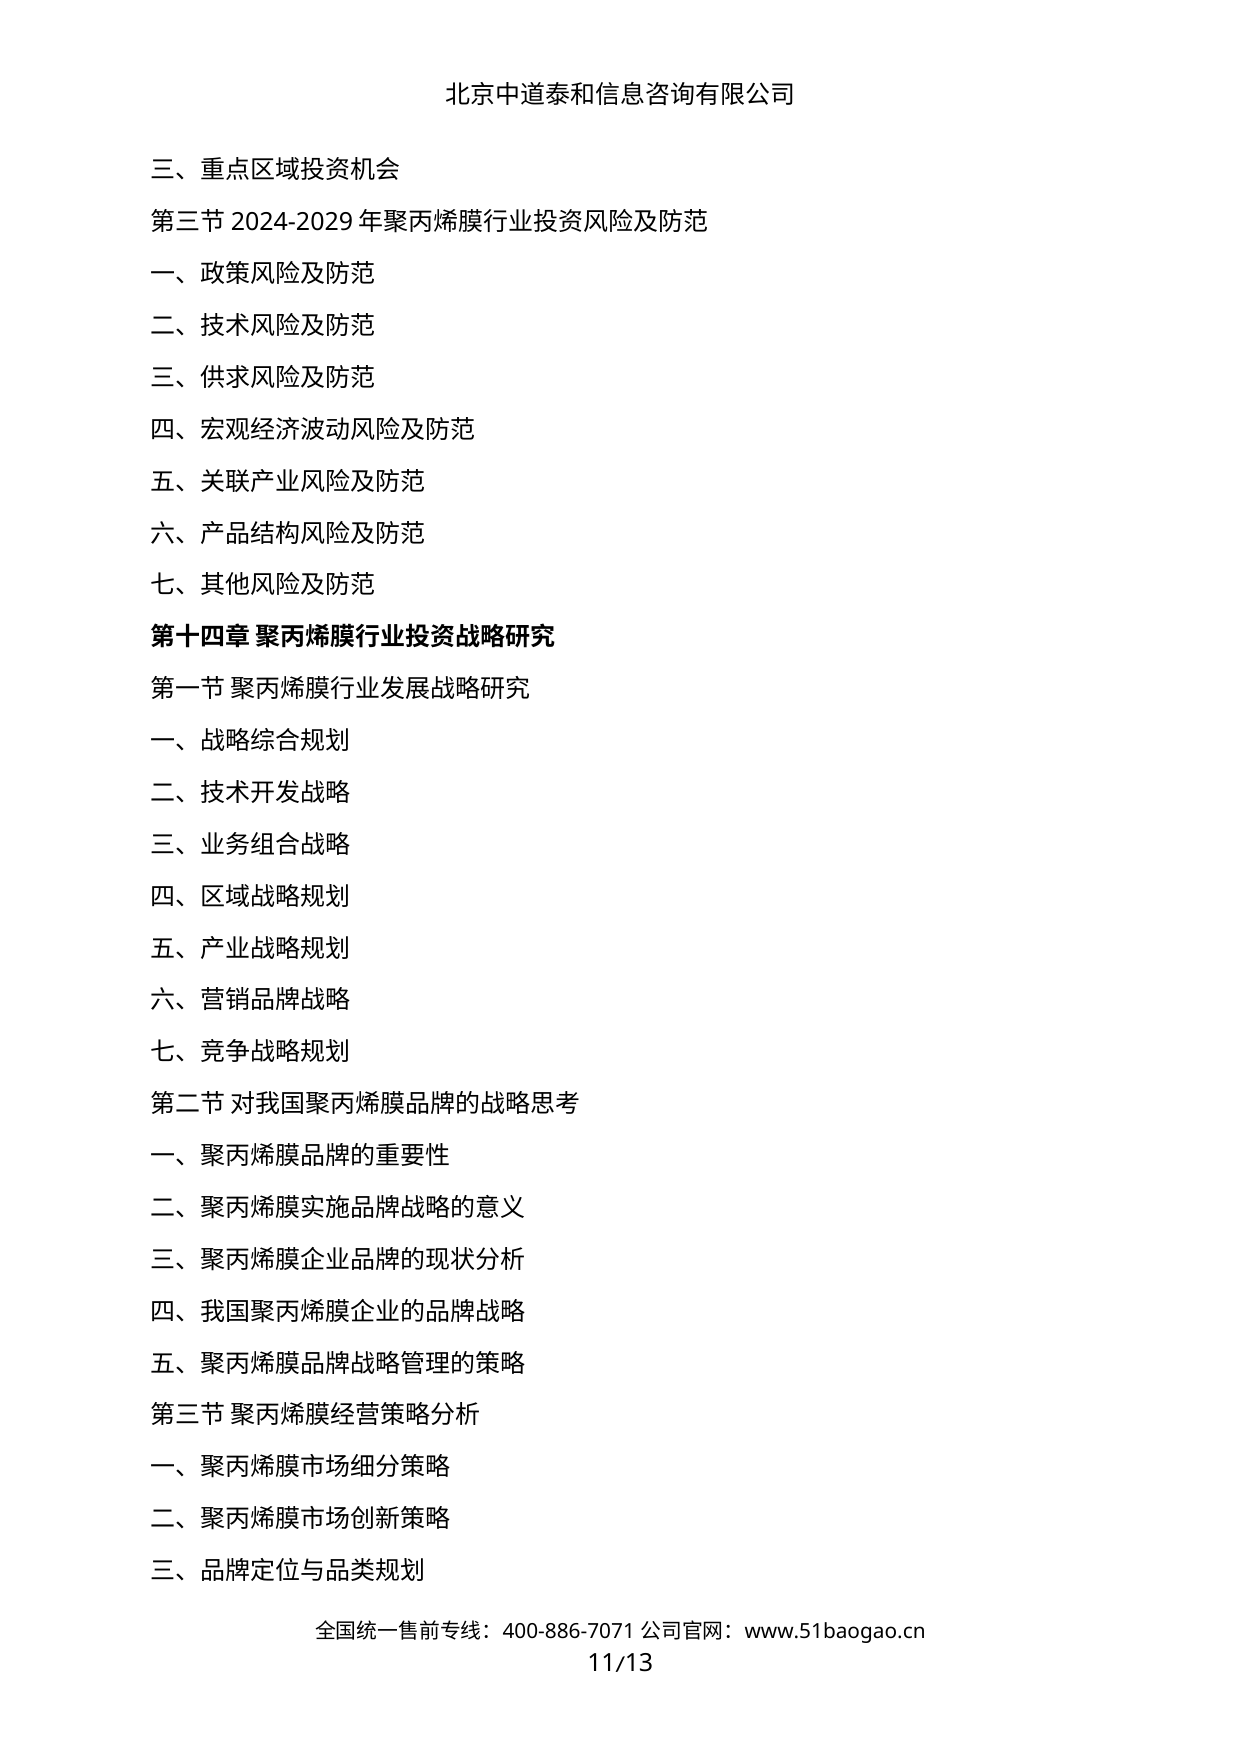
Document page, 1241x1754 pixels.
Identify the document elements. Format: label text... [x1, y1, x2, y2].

text 五、产业战略规划 [150, 928, 1090, 964]
text 一、聚丙烯膜品牌的重要性 [150, 1136, 1090, 1172]
text 二、聚丙烯膜实施品牌战略的意义 [150, 1187, 1090, 1224]
text 三、供求风险及防范 [150, 357, 1090, 394]
text 五、聚丙烯膜品牌战略管理的策略 [150, 1343, 1090, 1379]
text 第三节 2024-2029年聚丙烯膜行业投资风险及防范 [150, 202, 1090, 238]
text 二、技术开发战略 [150, 772, 1090, 809]
text 三、品牌定位与品类规划 [150, 1551, 1090, 1587]
text 五、关联产业风险及防范 [150, 461, 1090, 497]
text 一、聚丙烯膜市场细分策略 [150, 1447, 1090, 1483]
text 一、战略综合规划 [150, 721, 1090, 757]
text 三、业务组合战略 [150, 824, 1090, 861]
text 三、重点区域投资机会 [150, 150, 1090, 186]
text 二、聚丙烯膜市场创新策略 [150, 1499, 1090, 1535]
text 四、宏观经济波动风险及防范 [150, 409, 1090, 446]
text 六、营销品牌战略 [150, 980, 1090, 1016]
text 一、政策风险及防范 [150, 254, 1090, 290]
text 三、聚丙烯膜企业品牌的现状分析 [150, 1239, 1090, 1276]
text 六、产品结构风险及防范 [150, 513, 1090, 549]
text 四、我国聚丙烯膜企业的品牌战略 [150, 1291, 1090, 1327]
text 第一节 聚丙烯膜行业发展战略研究 [150, 669, 1090, 705]
text 第十四章 聚丙烯膜行业投资战略研究 [150, 617, 1090, 653]
text 七、竞争战略规划 [150, 1032, 1090, 1068]
text 四、区域战略规划 [150, 876, 1090, 912]
text 第二节 对我国聚丙烯膜品牌的战略思考 [150, 1084, 1090, 1120]
text 七、其他风险及防范 [150, 565, 1090, 601]
text 二、技术风险及防范 [150, 306, 1090, 342]
text 第三节 聚丙烯膜经营策略分析 [150, 1395, 1090, 1431]
